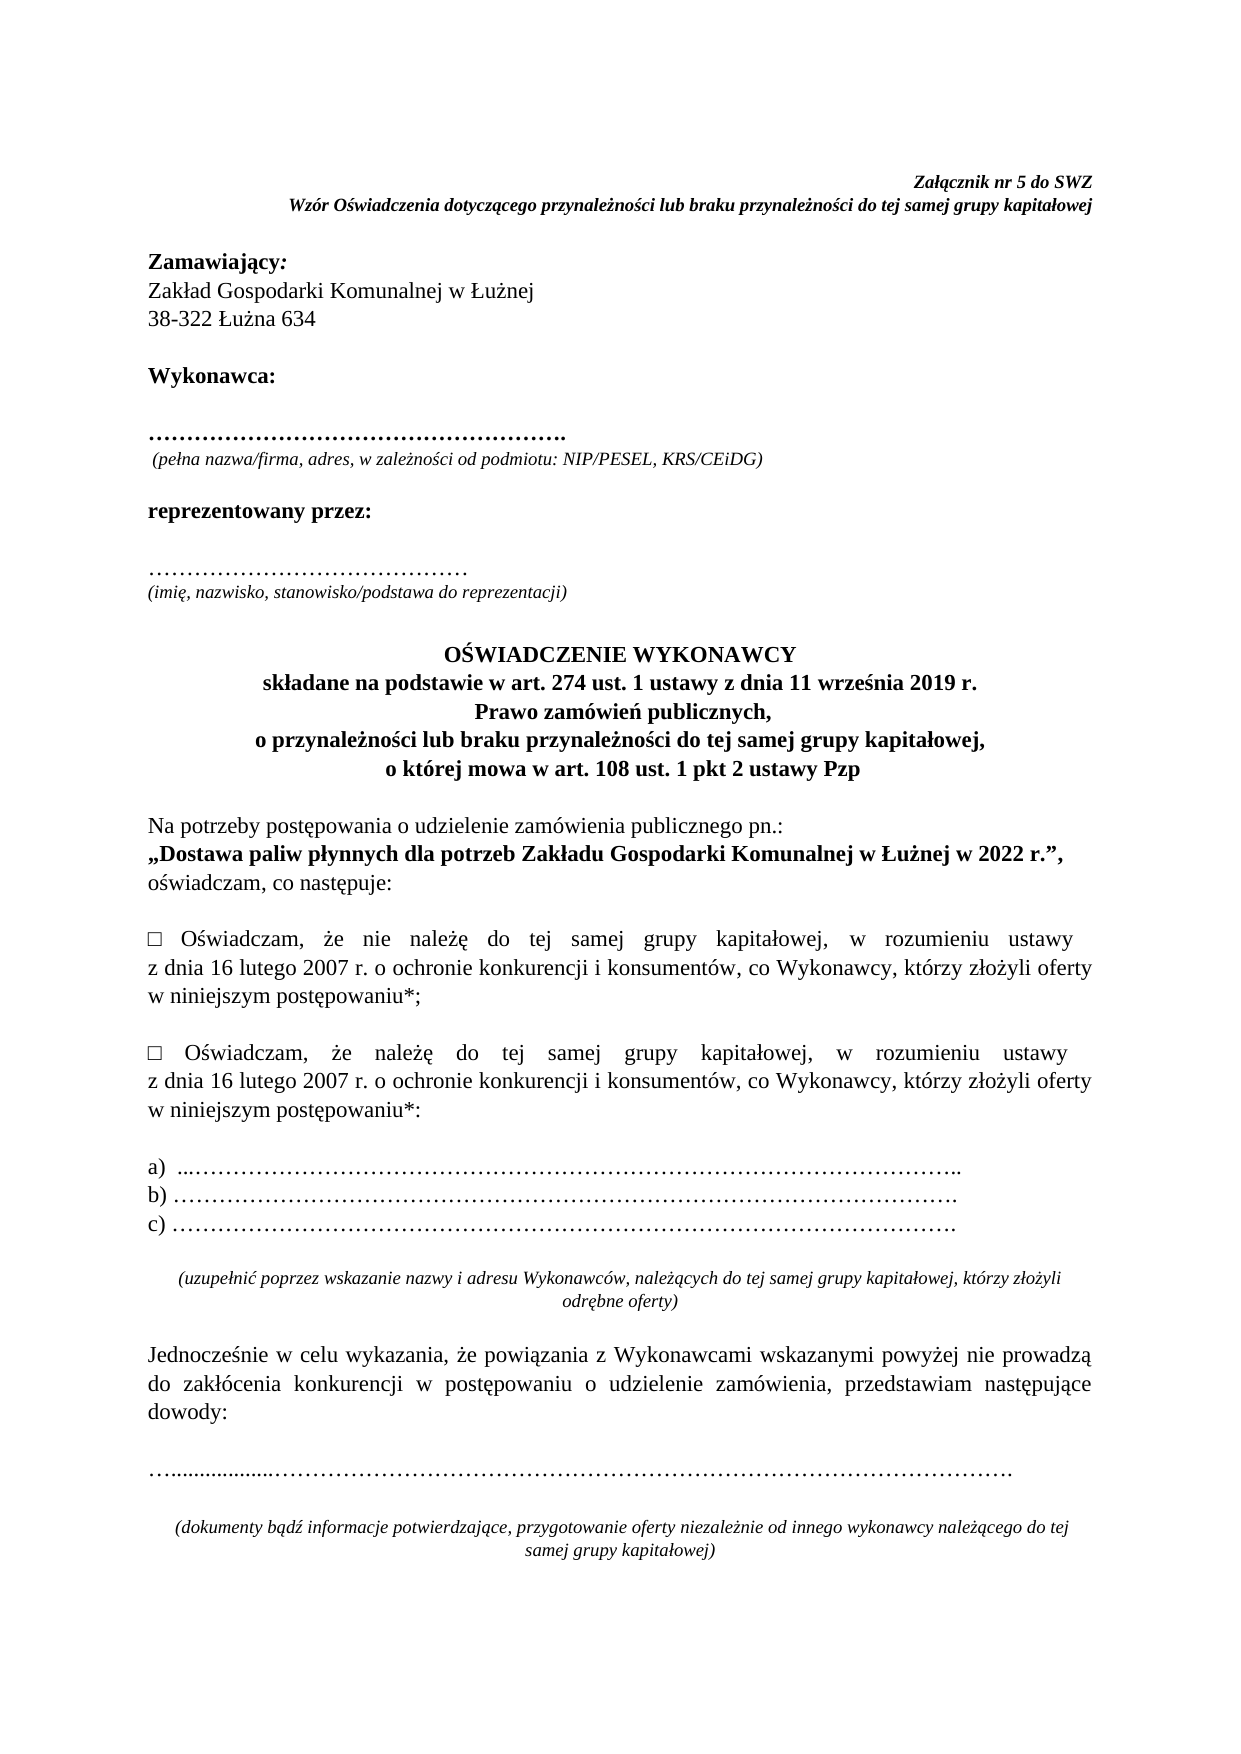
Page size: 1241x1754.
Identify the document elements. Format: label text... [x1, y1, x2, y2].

text Wzór Oświadczenia dotyczącego przynależności lub braku przynależności do tej samej grupy kapitałowej [148, 194, 1093, 216]
text Wykonawca: [148, 362, 1093, 388]
text Prawo zamówień publicznych, [148, 698, 1093, 724]
text Zamawiający: [148, 248, 1093, 275]
text (uzupełnić poprzez wskazanie nazwy i adresu Wykonawców, należących do tej samej grupy kapitałowej, którzy złożyli odrębne oferty) [148, 1267, 1093, 1311]
text Załącznik nr 5 do SWZ [148, 171, 1093, 192]
text Zakład Gospodarki Komunalnej w Łużnej [148, 277, 1093, 303]
text OŚWIADCZENIE WYKONAWCY [148, 641, 1093, 667]
text „Dostawa paliw płynnych dla potrzeb Zakładu Gospodarki Komunalnej w Łużnej w 2022 r.”, [148, 840, 1093, 866]
text a) ...……………………………………………………………………………………….. [148, 1153, 1093, 1179]
text o przynależności lub braku przynależności do tej samej grupy kapitałowej, [148, 726, 1093, 753]
text 38-322 Łużna 634 [148, 305, 1093, 332]
list …..................……………………………………………………………………………………. [148, 1455, 1093, 1482]
text (pełna nazwa/firma, adres, w zależności od podmiotu: NIP/PESEL, KRS/CEiDG) [148, 447, 1093, 469]
text składane na podstawie w art. 274 ust. 1 ustawy z dnia 11 września 2019 r. [148, 669, 1093, 696]
text Na potrzeby postępowania o udzielenie zamówienia publicznego pn.: [148, 812, 1093, 838]
text (dokumenty bądź informacje potwierdzające, przygotowanie oferty niezależnie od innego wykonawcy należącego do tej samej grupy kapitałowej) [148, 1516, 1093, 1561]
text □ Oświadczam, że należę do tej samej grupy kapitałowej, w rozumieniu ustawy z dnia 16 lutego 2007 r. o ochronie konkurencji i konsumentów, co Wykonawcy, którzy złożyli oferty w niniejszym postępowaniu*: [148, 1039, 1093, 1122]
text Jednocześnie w celu wykazania, że powiązania z Wykonawcami wskazanymi powyżej nie prowadzą do zakłócenia konkurencji w postępowaniu o udzielenie zamówienia, przedstawiam następujące dowody: [148, 1342, 1093, 1425]
text reprezentowany przez: [148, 497, 1093, 524]
text o której mowa w art. 108 ust. 1 pkt 2 ustawy Pzp [148, 755, 1093, 781]
text c) …………………………………………………………………………………………. [148, 1210, 1093, 1236]
text □ Oświadczam, że nie należę do tej samej grupy kapitałowej, w rozumieniu ustawy z dnia 16 lutego 2007 r. o ochronie konkurencji i konsumentów, co Wykonawcy, którzy złożyli oferty w niniejszym postępowaniu*; [148, 925, 1093, 1009]
text (imię, nazwisko, stanowisko/podstawa do reprezentacji) [148, 581, 1093, 602]
text …………………………………… [148, 554, 1093, 581]
text ………………………………………………. [148, 419, 1093, 445]
text oświadczam, co następuje: [148, 868, 1093, 895]
text b) …………………………………………………………………………………………. [148, 1181, 1093, 1208]
